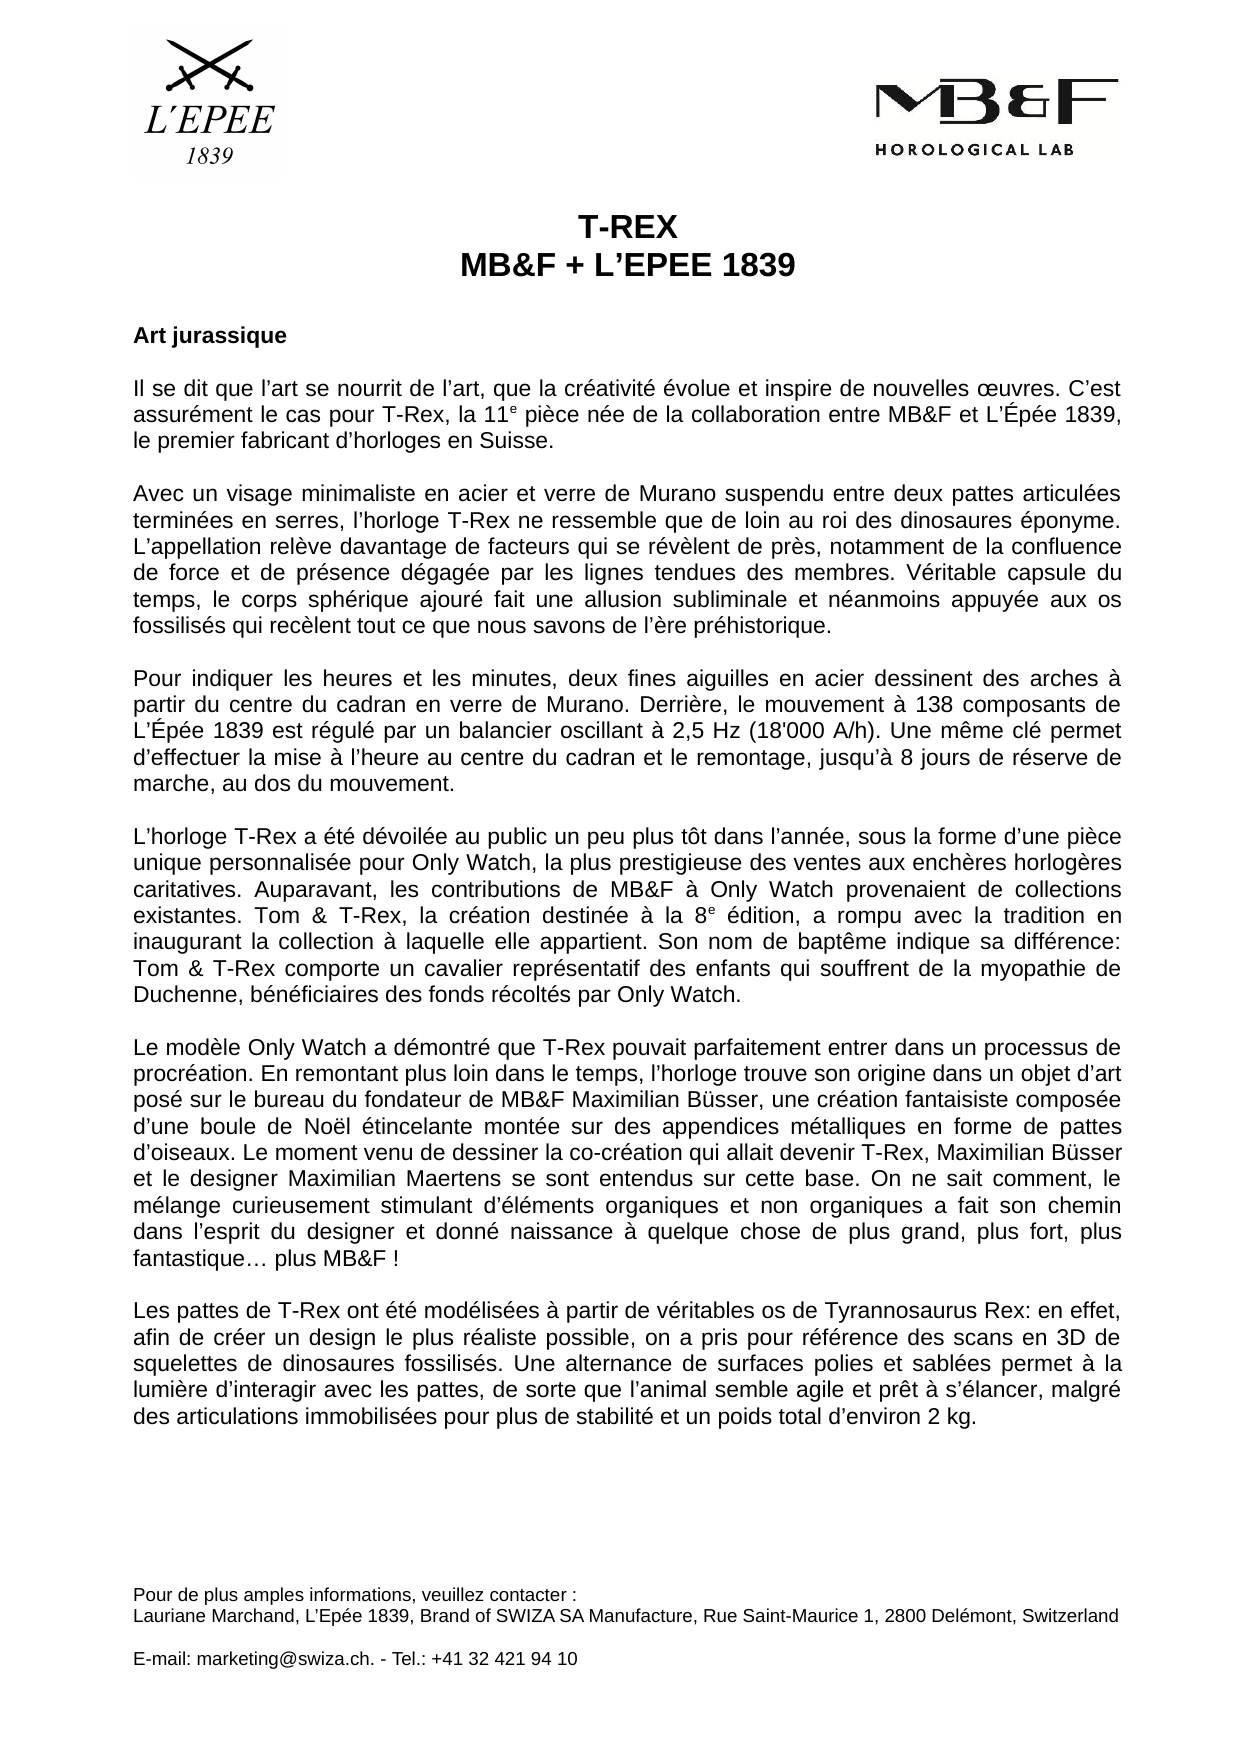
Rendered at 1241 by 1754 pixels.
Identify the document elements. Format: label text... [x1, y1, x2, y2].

text Il se dit que l’art se nourrit de l’art, que la créativité évolue et inspire de nouvelles œuvres. C’est assurément le cas pour T-Rex, la 11e pièce née de la collaboration entre MB&F et L’Épée 1839, le premier fabricant d’horloges en Suisse. [133, 375, 1123, 454]
text Pour indiquer les heures et les minutes, deux fines aiguilles en acier dessinent des arches à partir du centre du cadran en verre de Murano. Derrière, le mouvement à 138 composants de L’Épée 1839 est régulé par un balancier oscillant à 2,5 Hz (18'000 A/h). Une même clé permet d’effectuer la mise à l’heure au centre du cadran et le remontage, jusqu’à 8 jours de réserve de marche, au dos du mouvement. [133, 665, 1123, 796]
text Art jurassique [133, 322, 1123, 348]
picture [871, 73, 1123, 160]
text T-REX [133, 207, 1123, 245]
text Le modèle Only Watch a démontré que T-Rex pouvait parfaitement entrer dans un processus de procréation. En remontant plus loin dans le temps, l’horloge trouve son origine dans un objet d’art posé sur le bureau du fondateur de MB&F Maximilian Büsser, une création fantaisiste composée d’une boule de Noël étincelante montée sur des appendices métalliques en forme de pattes d’oiseaux. Le moment venu de dessiner la co-création qui allait devenir T-Rex, Maximilian Büsser et le designer Maximilian Maertens se sont entendus sur cette base. On ne sait comment, le mélange curieusement stimulant d’éléments organiques et non organiques a fait son chemin dans l’esprit du designer et donné naissance à quelque chose de plus grand, plus fort, plus fantastique… plus MB&F ! [133, 1034, 1123, 1271]
text Avec un visage minimaliste en acier et verre de Murano suspendu entre deux pattes articulées terminées en serres, l’horloge T-Rex ne ressemble que de loin au roi des dinosaures éponyme. L’appellation relève davantage de facteurs qui se révèlent de près, notamment de la confluence de force et de présence dégagée par les lignes tendues des membres. Véritable capsule du temps, le corps sphérique ajouré fait une allusion subliminale et néanmoins appuyée aux os fossilisés qui recèlent tout ce que nous savons de l’ère préhistorique. [133, 480, 1123, 638]
text Les pattes de T-Rex ont été modélisées à partir de véritables os de Tyrannosaurus Rex: en effet, afin de créer un design le plus réaliste possible, on a pris pour référence des scans en 3D de squelettes de dinosaures fossilisés. Une alternance de surfaces polies et sablées permet à la lumière d’interagir avec les pattes, de sorte que l’animal semble agile et prêt à s’élancer, malgré des articulations immobilisées pour plus de stabilité et un poids total d’environ 2 kg. [133, 1297, 1123, 1429]
picture [133, 25, 286, 178]
text L’horloge T-Rex a été dévoilée au public un peu plus tôt dans l’année, sous la forme d’une pièce unique personnalisée pour Only Watch, la plus prestigieuse des ventes aux enchères horlogères caritatives. Auparavant, les contributions de MB&F à Only Watch provenaient de collections existantes. Tom & T-Rex, la création destinée à la 8e édition, a rompu avec la tradition en inaugurant la collection à laquelle elle appartient. Son nom de baptême indique sa différence: Tom & T-Rex comporte un cavalier représentatif des enfants qui souffrent de la myopathie de Duchenne, bénéficiaires des fonds récoltés par Only Watch. [133, 823, 1123, 1007]
text MB&F + L’EPEE 1839 [133, 245, 1123, 284]
